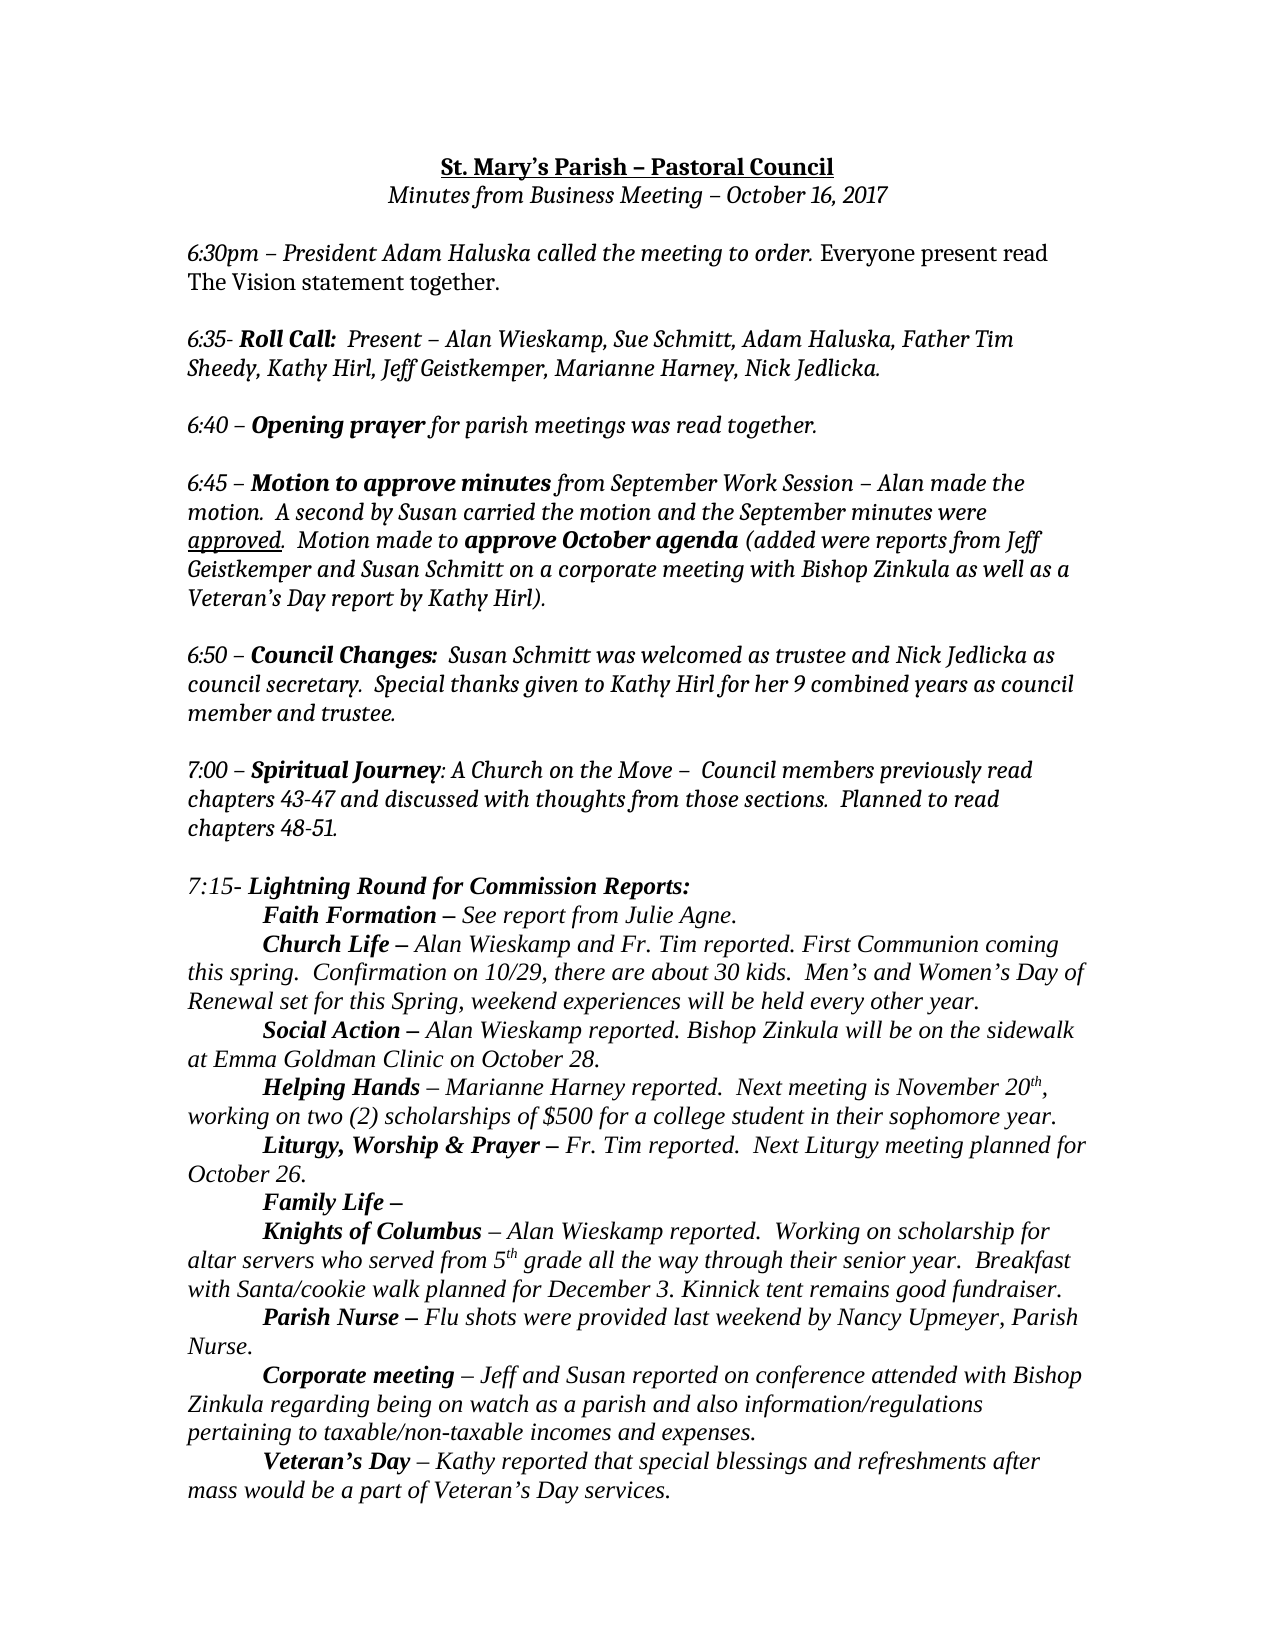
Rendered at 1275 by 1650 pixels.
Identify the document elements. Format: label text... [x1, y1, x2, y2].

text 6:50 – Council Changes: Susan Schmitt was welcomed as trustee and Nick Jedlicka as council secretary. Special thanks given to Kathy Hirl for her 9 combined years as council member and trustee. [187, 641, 1087, 727]
text Corporate meeting – Jeff and Susan reported on conference attended with Bishop Zinkula regarding being on watch as a parish and also information/regulations pertaining to taxable/non-taxable incomes and expenses. [187, 1360, 1087, 1446]
text 6:45 – Motion to approve minutes from September Work Session – Alan made the motion. A second by Susan carried the motion and the September minutes were approved. Motion made to approve October agenda (added were reports from Jeff Geistkemper and Susan Schmitt on a corporate meeting with Bishop Zinkula as well as a Veteran’s Day report by Kathy Hirl). [187, 469, 1087, 612]
text 6:30pm – President Adam Haluska called the meeting to order. Everyone present read The Vision statement together. [187, 239, 1087, 296]
text 6:40 – Opening prayer for parish meetings was read together. [187, 411, 1087, 440]
text Family Life – [187, 1187, 1087, 1216]
text Faith Formation – See report from Julie Agne. [187, 900, 1087, 929]
subtitle St. Mary’s Parish – Pastoral Council [187, 152, 1087, 181]
text Church Life – Alan Wieskamp and Fr. Tim reported. First Communion coming this spring. Confirmation on 10/29, there are about 30 kids. Men’s and Women’s Day of Renewal set for this Spring, weekend experiences will be held every other year. [187, 929, 1087, 1015]
text 6:35- Roll Call: Present – Alan Wieskamp, Sue Schmitt, Adam Haluska, Father Tim Sheedy, Kathy Hirl, Jeff Geistkemper, Marianne Harney, Nick Jedlicka. [187, 325, 1087, 382]
text 7:00 – Spiritual Journey: A Church on the Move – Council members previously read chapters 43-47 and discussed with thoughts from those sections. Planned to read chapters 48-51. [187, 756, 1087, 842]
text 7:15- Lightning Round for Commission Reports: [187, 871, 1087, 900]
text Liturgy, Worship & Prayer – Fr. Tim reported. Next Liturgy meeting planned for October 26. [187, 1130, 1087, 1187]
text Social Action – Alan Wieskamp reported. Bishop Zinkula will be on the sidewalk at Emma Goldman Clinic on October 28. [187, 1015, 1087, 1072]
text Knights of Columbus – Alan Wieskamp reported. Working on scholarship for altar servers who served from 5th grade all the way through their senior year. Breakfast with Santa/cookie walk planned for December 3. Kinnick tent remains good fundraiser. [187, 1216, 1087, 1302]
text Helping Hands – Marianne Harney reported. Next meeting is November 20th, working on two (2) scholarships of $500 for a college student in their sophomore year. [187, 1072, 1087, 1130]
text Parish Nurse – Flu shots were provided last weekend by Nancy Upmeyer, Parish Nurse. [187, 1302, 1087, 1360]
text Minutes from Business Meeting – October 16, 2017 [187, 181, 1087, 210]
text Veteran’s Day – Kathy reported that special blessings and refreshments after mass would be a part of Veteran’s Day services. [187, 1446, 1087, 1504]
